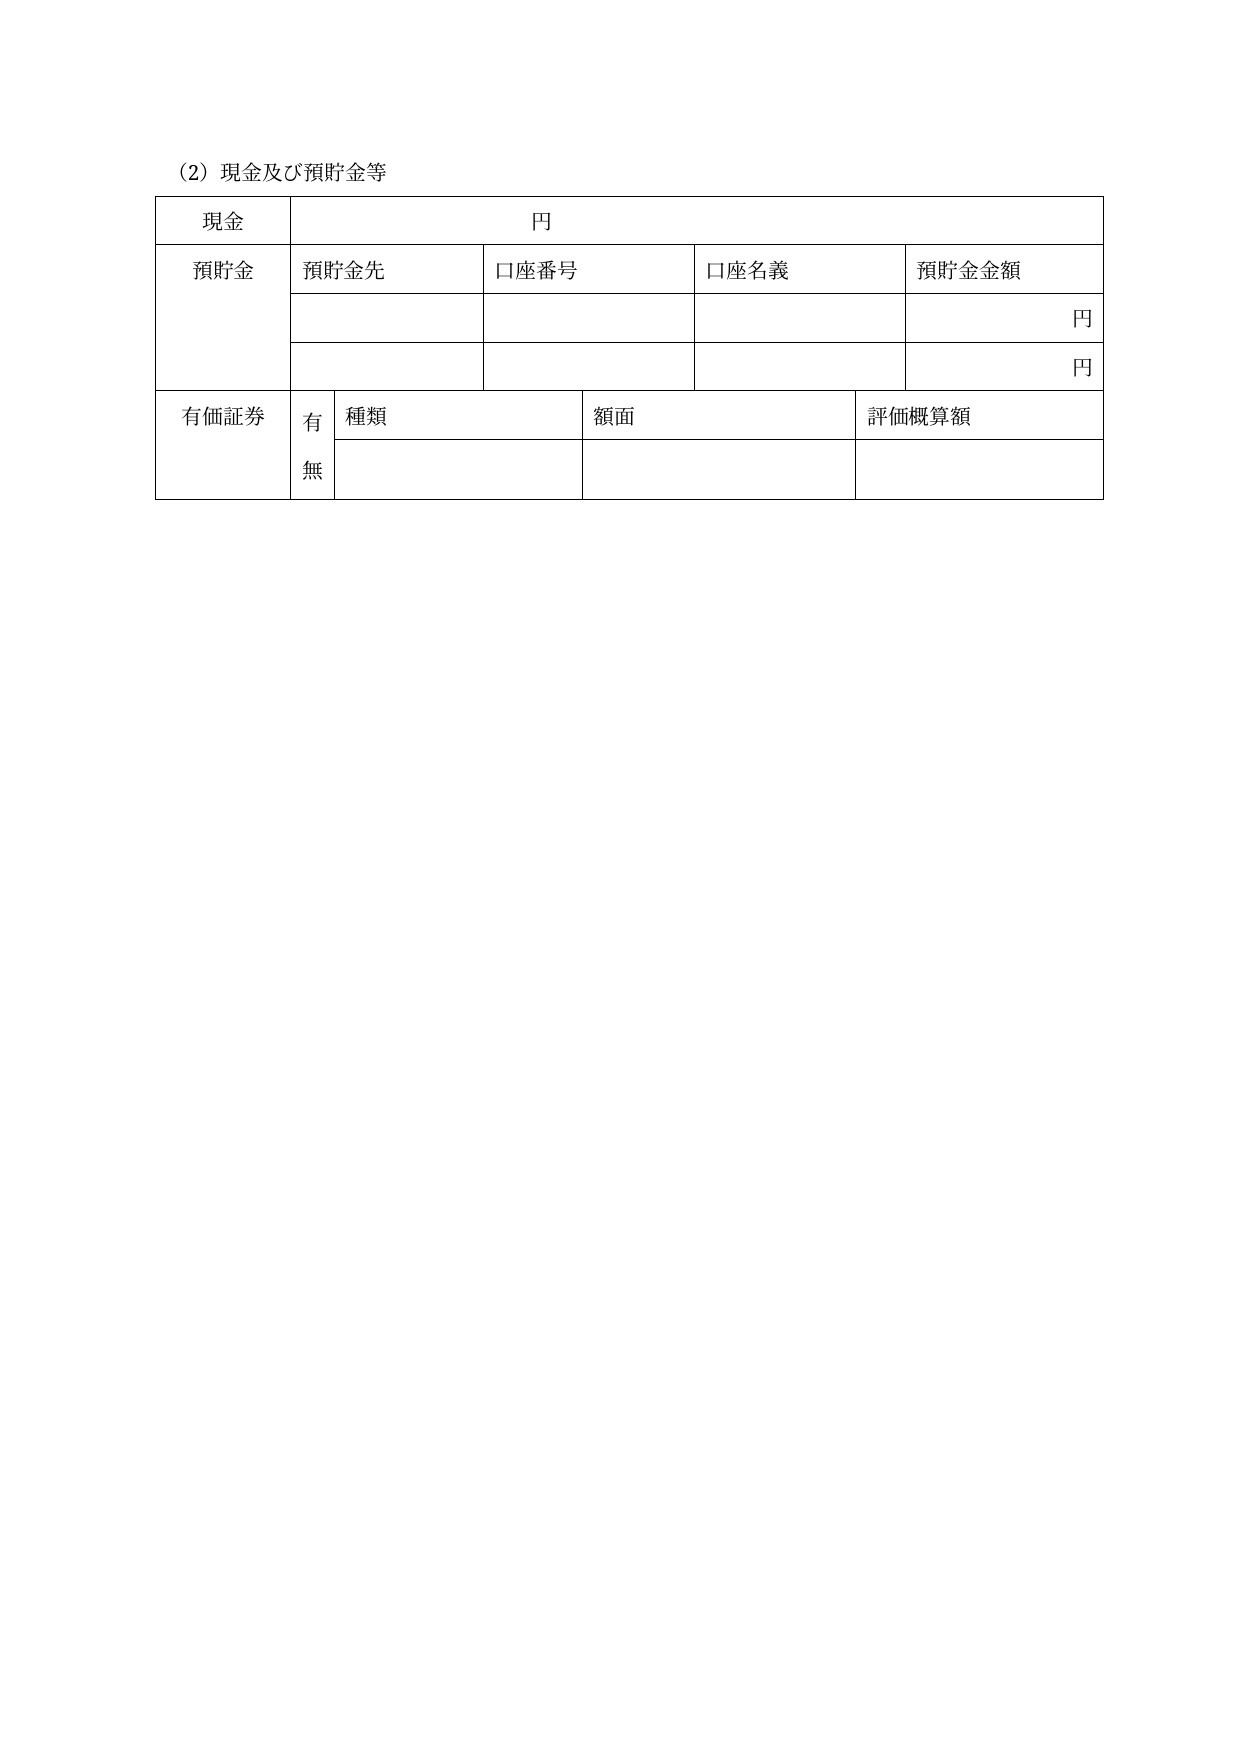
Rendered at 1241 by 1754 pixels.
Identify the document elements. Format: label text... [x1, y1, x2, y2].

table_cell [583, 440, 855, 499]
table_cell 預貯金 [156, 245, 290, 390]
table_cell [335, 440, 582, 499]
table_cell 円 [906, 343, 1103, 390]
table_cell [291, 294, 483, 342]
table_cell 有価証券 [156, 391, 290, 499]
table_cell [695, 294, 905, 342]
table_cell [291, 343, 483, 390]
text （2）現金及び預貯金等 [142, 148, 1092, 196]
table_cell [695, 343, 905, 390]
table_cell [856, 440, 1103, 499]
table_cell 評価概算額 [856, 391, 1103, 439]
table_header 円 [291, 197, 1103, 244]
table_cell 口座名義 [695, 245, 905, 293]
table_cell 有無 [291, 391, 334, 499]
table_cell [484, 343, 694, 390]
table_header 現金 [156, 197, 290, 244]
table_cell 種類 [335, 391, 582, 439]
table_cell 預貯金先 [291, 245, 483, 293]
table_cell [484, 294, 694, 342]
table_cell 額面 [583, 391, 855, 439]
table_cell 口座番号 [484, 245, 694, 293]
table_cell 円 [906, 294, 1103, 342]
table_cell 預貯金金額 [906, 245, 1103, 293]
